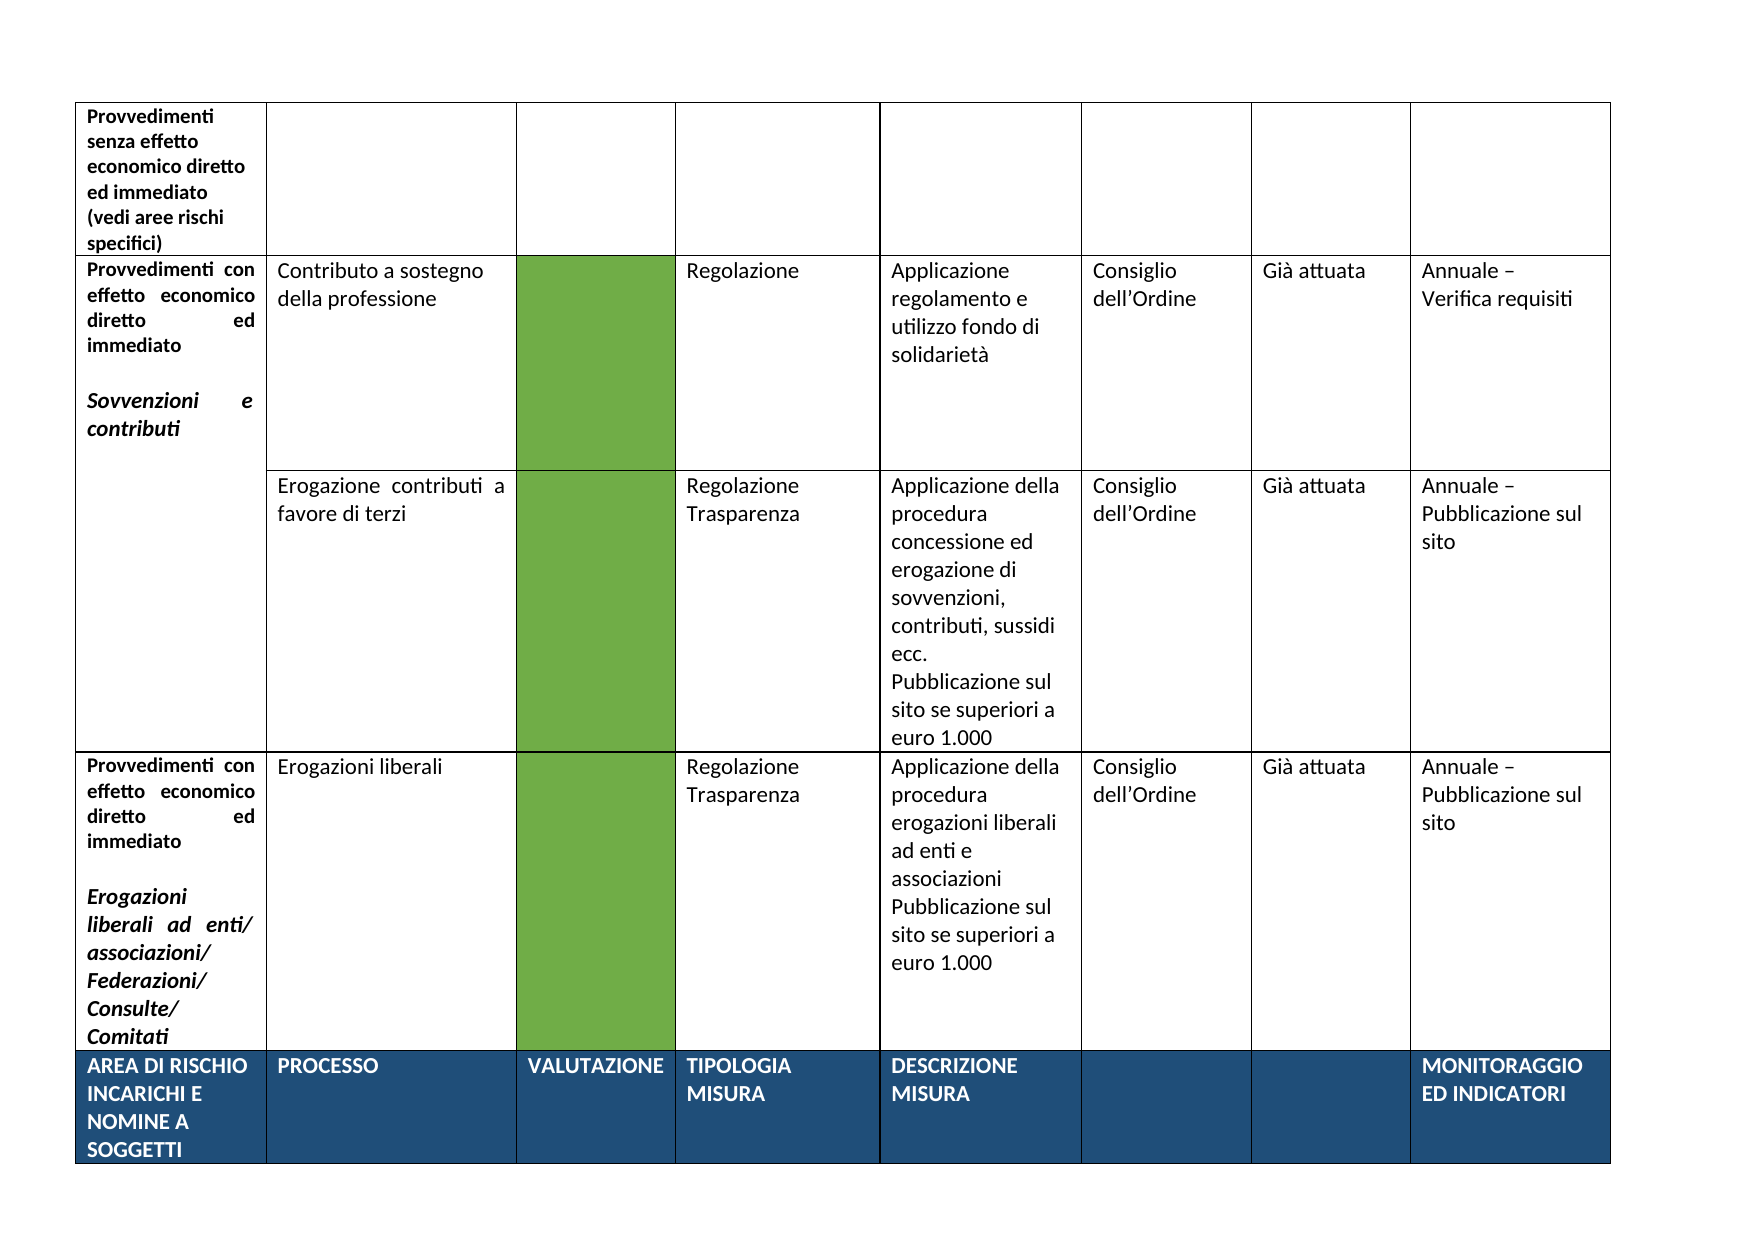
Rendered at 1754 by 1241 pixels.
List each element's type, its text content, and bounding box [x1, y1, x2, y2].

table_cell [881, 103, 1081, 255]
table_cell [267, 103, 516, 255]
table_cell [517, 256, 675, 470]
table_cell Provvedimenti con effetto economico diretto ed immediato Sovvenzioni e contributi [76, 256, 266, 470]
table_cell [76, 470, 266, 751]
table_cell Erogazioni liberali [267, 753, 516, 1050]
table_cell Erogazione contributi a favore di terzi [267, 471, 516, 751]
table_cell [1252, 1051, 1410, 1163]
table_cell [1082, 103, 1251, 255]
table_cell Regolazione Trasparenza [676, 753, 879, 1050]
table_cell Contributo a sostegno della professione [267, 256, 516, 470]
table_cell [1411, 1051, 1610, 1163]
table_cell Applicazione della procedura erogazioni liberali ad enti e associazioni Pubblicazione sul sito se superiori a euro 1.000 [881, 753, 1081, 1050]
table_cell [517, 471, 675, 751]
table_cell Annuale – Pubblicazione sul sito [1411, 753, 1610, 1050]
table_cell Già attuata [1252, 471, 1410, 751]
table_cell TIPOLOGIA MISURA [676, 1051, 879, 1163]
table_cell [517, 753, 675, 1050]
table_cell [1252, 103, 1410, 255]
table_cell Regolazione Trasparenza [676, 471, 879, 751]
table_cell Consiglio dell’Ordine [1082, 471, 1251, 751]
table_cell PROCESSO [267, 1051, 516, 1163]
table_cell Già attuata [1252, 256, 1410, 470]
table_cell Provvedimenti con effetto economico diretto ed immediato Erogazioni liberali ad enti/ associazioni/ Federazioni/ Consulte/ Comitati [76, 753, 266, 1050]
table_cell Annuale – Pubblicazione sul sito [1411, 471, 1610, 751]
table_cell Annuale – Verifica requisiti [1411, 256, 1610, 470]
table_cell DESCRIZIONE MISURA [881, 1051, 1081, 1163]
table_cell Applicazione della procedura concessione ed erogazione di sovvenzioni, contributi, sussidi ecc. Pubblicazione sul sito se superiori a euro 1.000 [881, 471, 1081, 751]
table_cell [517, 103, 675, 255]
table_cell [76, 1051, 266, 1163]
table_cell [676, 103, 879, 255]
table_cell [1411, 103, 1610, 255]
table_cell Consiglio dell’Ordine [1082, 256, 1251, 470]
table_cell Consiglio dell’Ordine [1082, 753, 1251, 1050]
table_cell Già attuata [1252, 753, 1410, 1050]
table_cell Provvedimenti senza effetto economico diretto ed immediato (vedi aree rischi specifici) [76, 103, 266, 255]
table_cell [1082, 1051, 1251, 1163]
table_cell Applicazione regolamento e utilizzo fondo di solidarietà [881, 256, 1081, 470]
table_cell VALUTAZIONE [517, 1051, 675, 1163]
table_cell Regolazione [676, 256, 879, 470]
